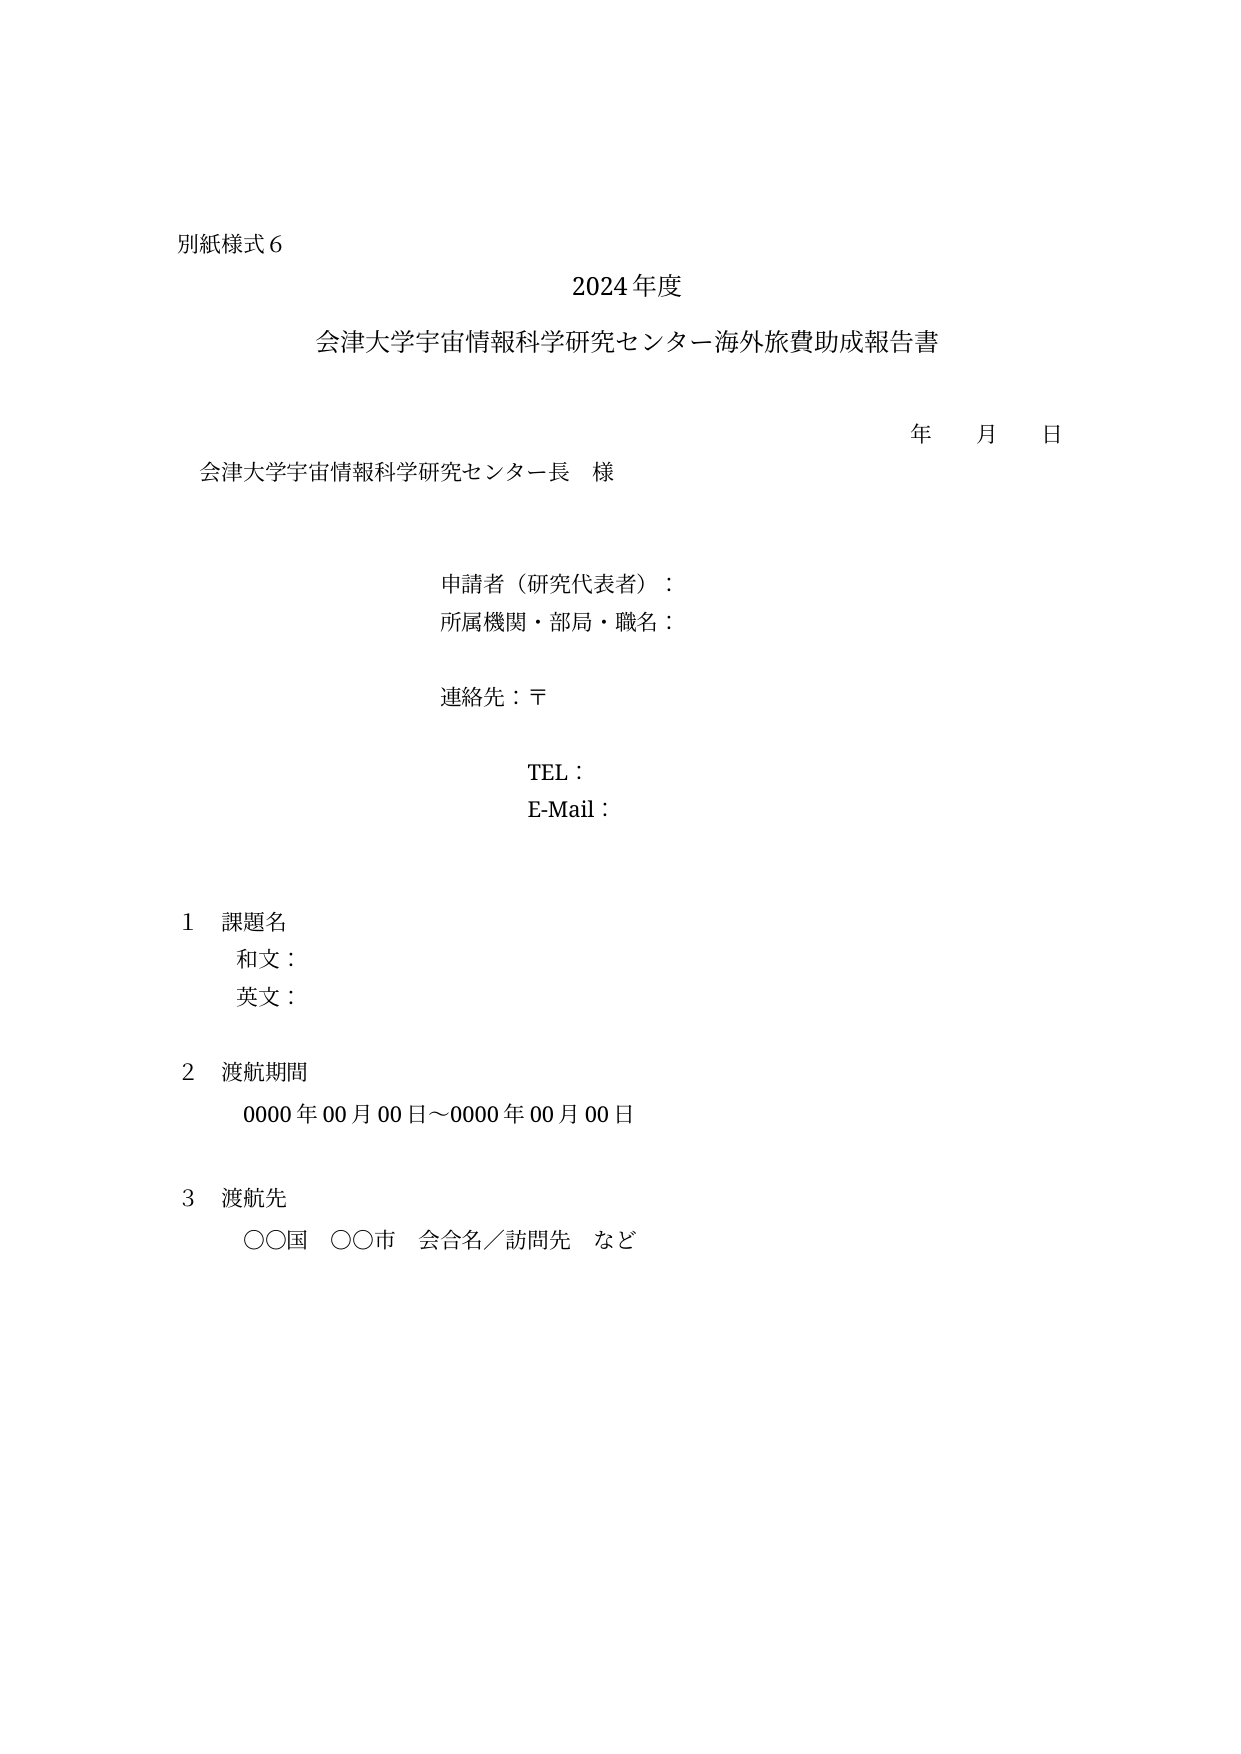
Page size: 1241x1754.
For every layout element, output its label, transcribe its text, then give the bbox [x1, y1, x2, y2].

text E-Mail： [177, 790, 1063, 827]
text 和文： [236, 940, 1063, 977]
text TEL： [177, 752, 1063, 790]
text １ 課題名 [177, 902, 1063, 940]
text 2024年度 [121, 266, 1133, 304]
text 会津大学宇宙情報科学研究センター長 様 [177, 452, 1063, 490]
text 申請者（研究代表者）： [177, 565, 1063, 602]
text 年 月 日 [177, 415, 1063, 452]
text 所属機関・部局・職名： [177, 602, 1063, 640]
text ３ 渡航先 [177, 1178, 1063, 1216]
text 会津大学宇宙情報科学研究センター海外旅費助成報告書 [121, 322, 1133, 359]
text 0000年00月00日～0000年00月00日 [177, 1094, 1063, 1132]
text 連絡先：〒 [177, 677, 1063, 715]
text 英文： [236, 977, 1063, 1015]
text 〇〇国 〇〇市 会合名／訪問先 など [177, 1221, 1063, 1258]
text 別紙様式６ [177, 224, 1133, 262]
text ２ 渡航期間 [177, 1052, 1063, 1090]
